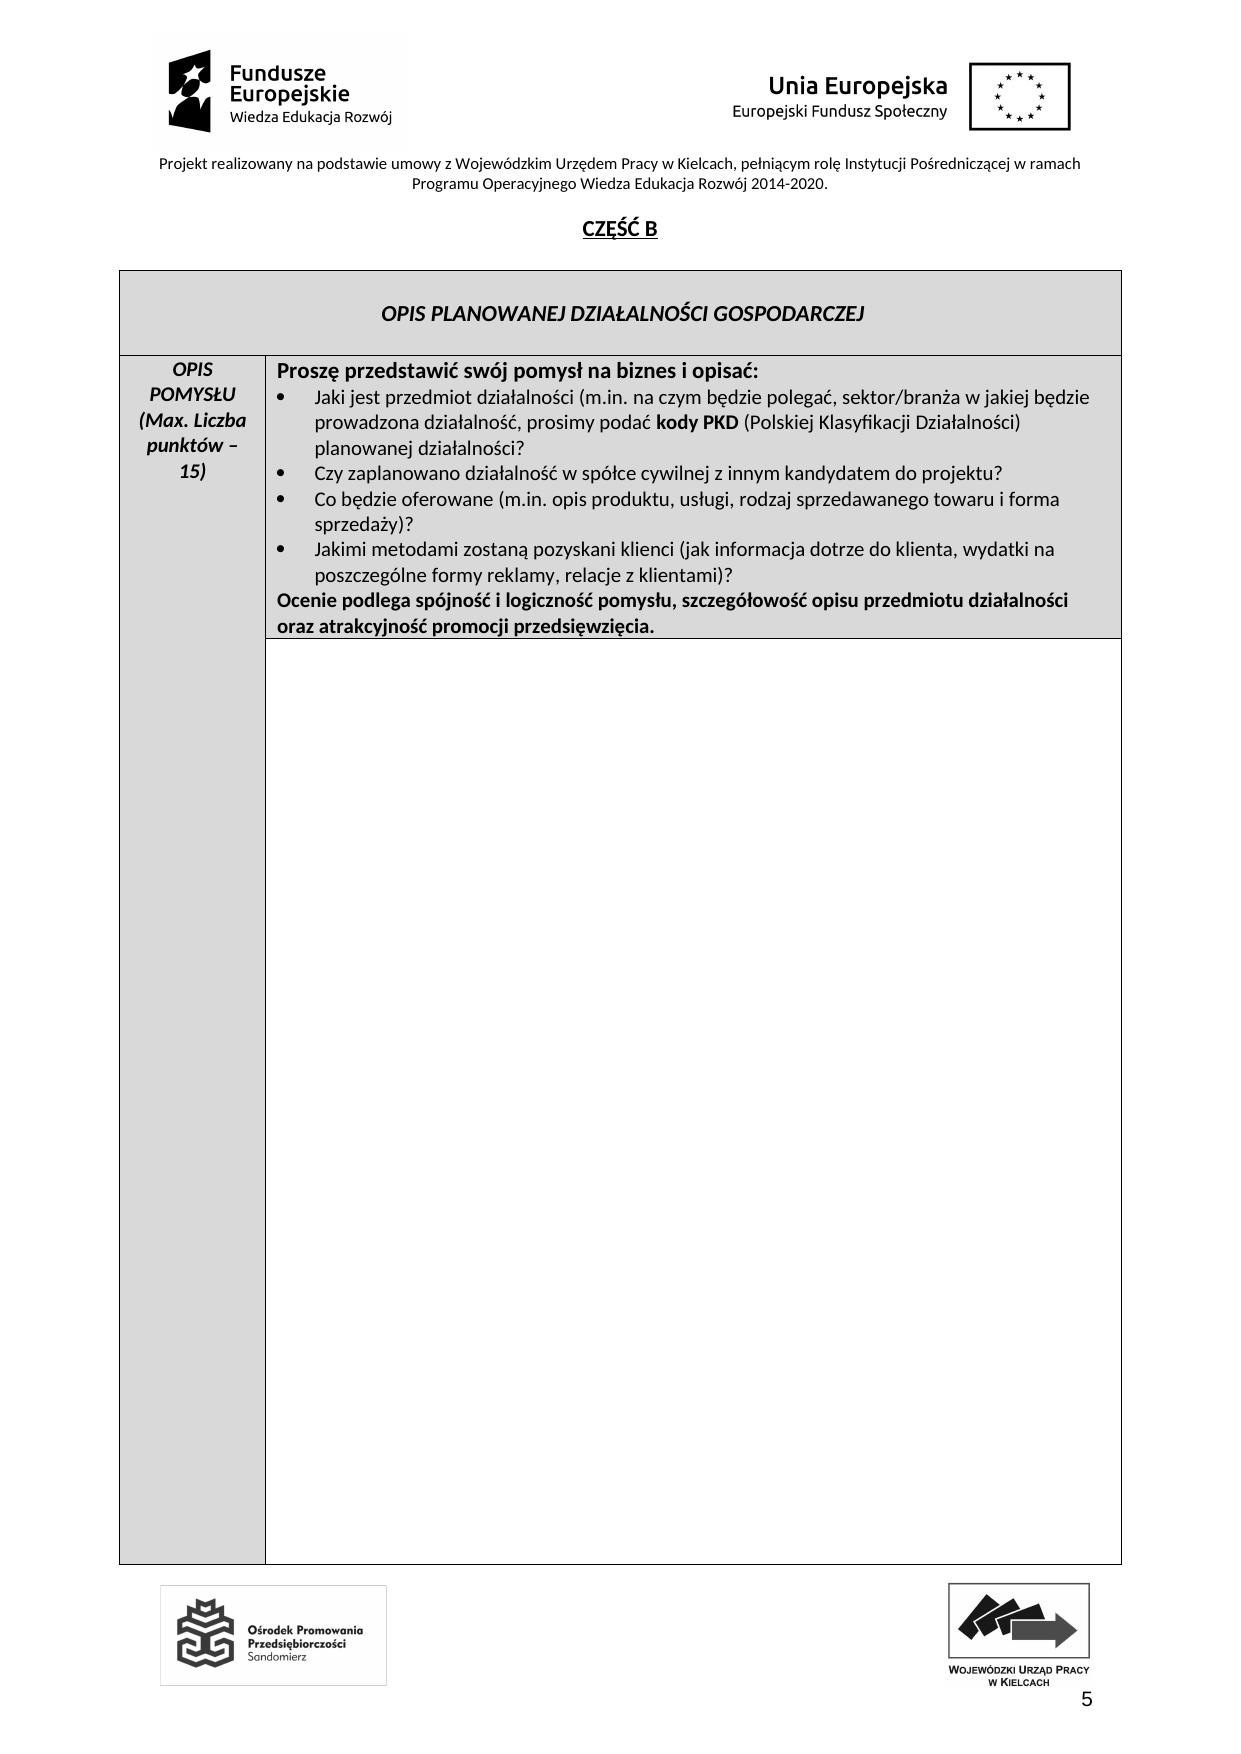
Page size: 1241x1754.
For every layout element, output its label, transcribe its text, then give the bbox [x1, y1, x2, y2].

picture [711, 40, 1093, 153]
table_cell Proszę przedstawić swój pomysł na biznes i opisać: Jaki jest przedmiot działalności (m.in. na czym będzie polegać, sektor/branża w jakiej będzie prowadzona działalność, prosimy podać kody PKD (Polskiej Klasyfikacji Działalności) planowanej działalności? Czy zaplanowano działalność w spółce cywilnej z innym kandydatem do projektu? Co będzie oferowane (m.in. opis produktu, usługi, rodzaj sprzedawanego towaru i forma sprzedaży)? Jakimi metodami zostaną pozyskani klienci (jak informacja dotrze do klienta, wydatki na poszczególne formy reklamy, relacje z klientami)? Ocenie podlega spójność i logiczność pomysłu, szczegółowość opisu przedmiotu działalności oraz atrakcyjność promocji przedsięwzięcia. [266, 356, 1121, 638]
text CZĘŚĆ B [148, 214, 1093, 242]
picture [148, 29, 412, 153]
table_header OPIS PLANOWANEJ DZIAŁALNOŚCI GOSPODARCZEJ [120, 271, 1121, 355]
table_cell [266, 639, 1121, 1564]
table_cell OPIS POMYSŁU (Max. Liczba punktów – 15) [120, 356, 265, 1564]
